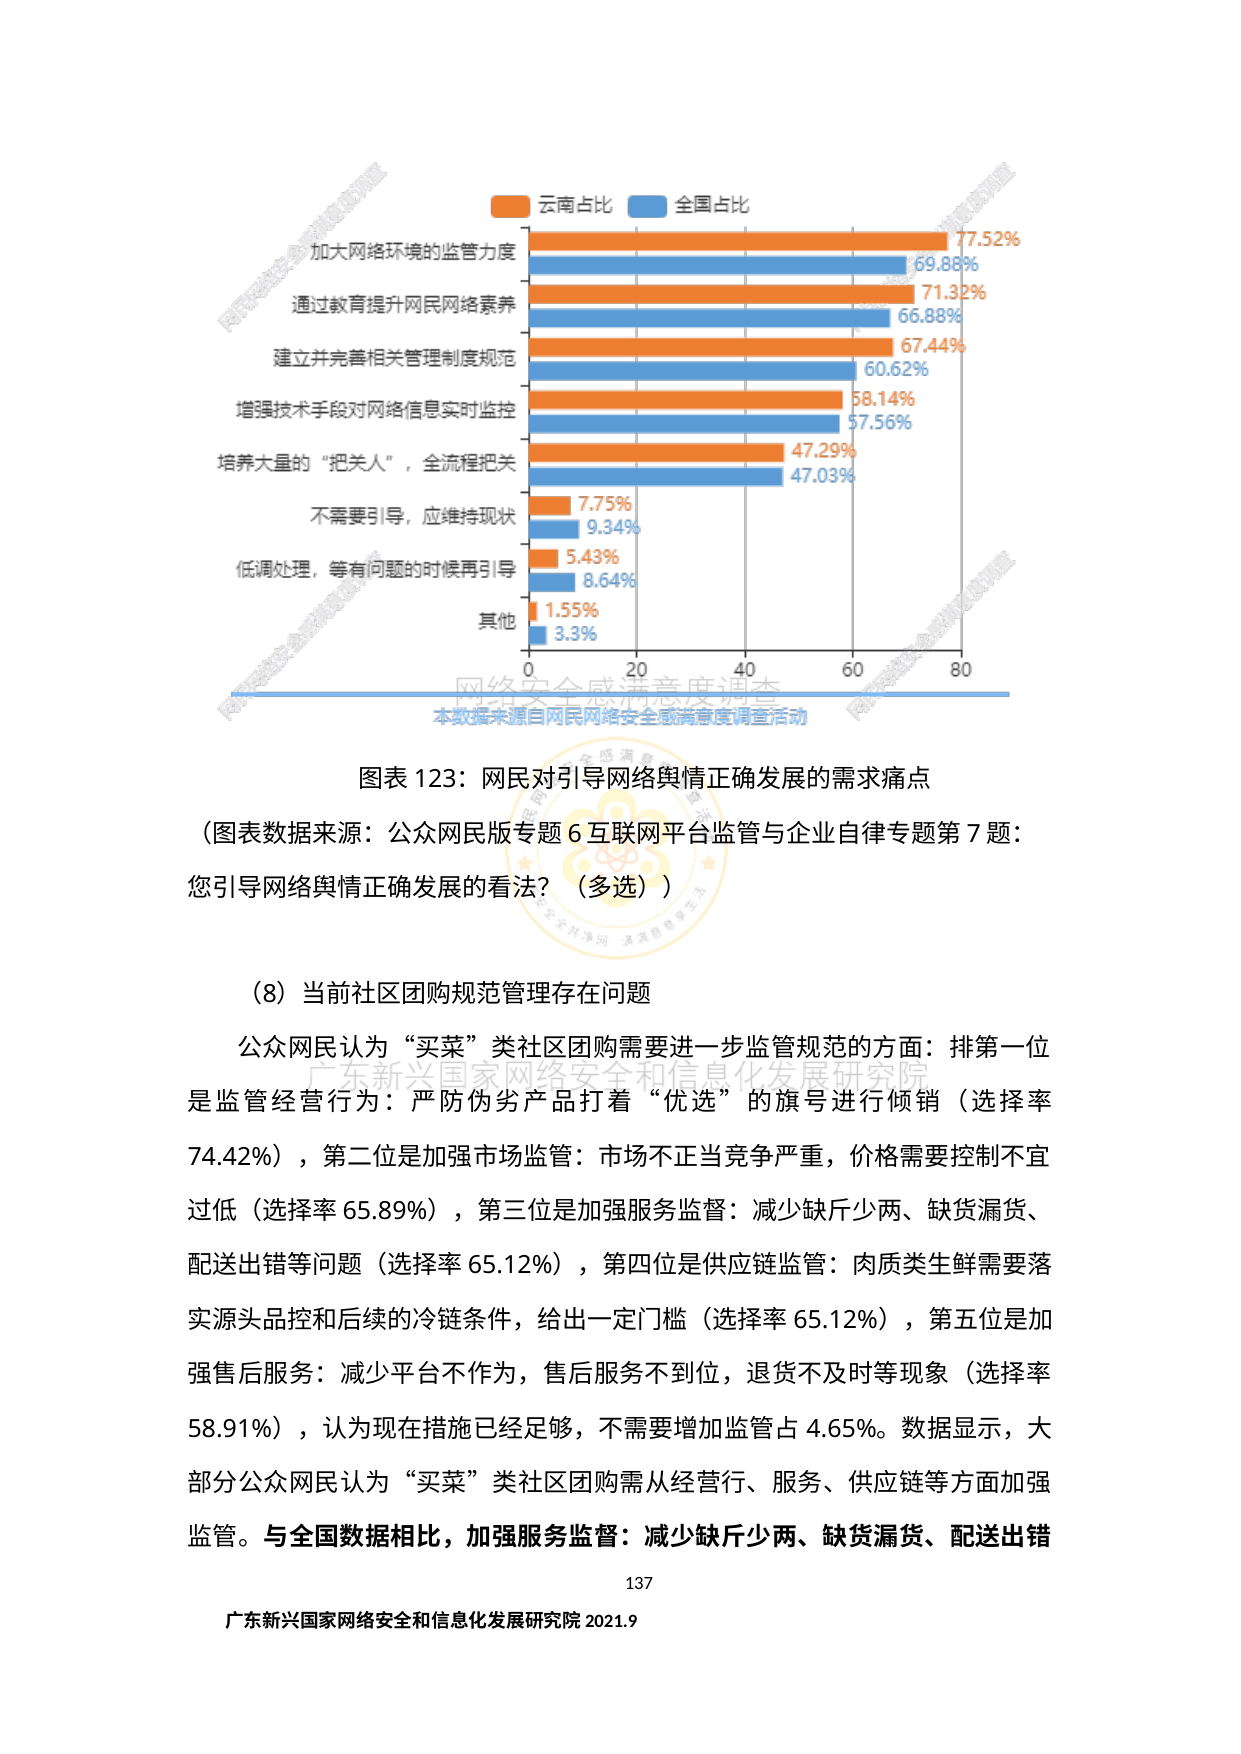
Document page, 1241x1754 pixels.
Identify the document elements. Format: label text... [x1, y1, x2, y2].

text 图表123：网民对引导网络舆情正确发展的需求痛点 [187, 759, 1053, 795]
text （8）当前社区团购规范管理存在问题 [187, 973, 1053, 1009]
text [187, 1027, 1053, 1553]
text （图表数据来源：公众网民版专题6互联网平台监管与企业自律专题第7题：您引导网络舆情正确发展的看法？（多选）） [187, 813, 1053, 904]
picture [202, 150, 1039, 744]
